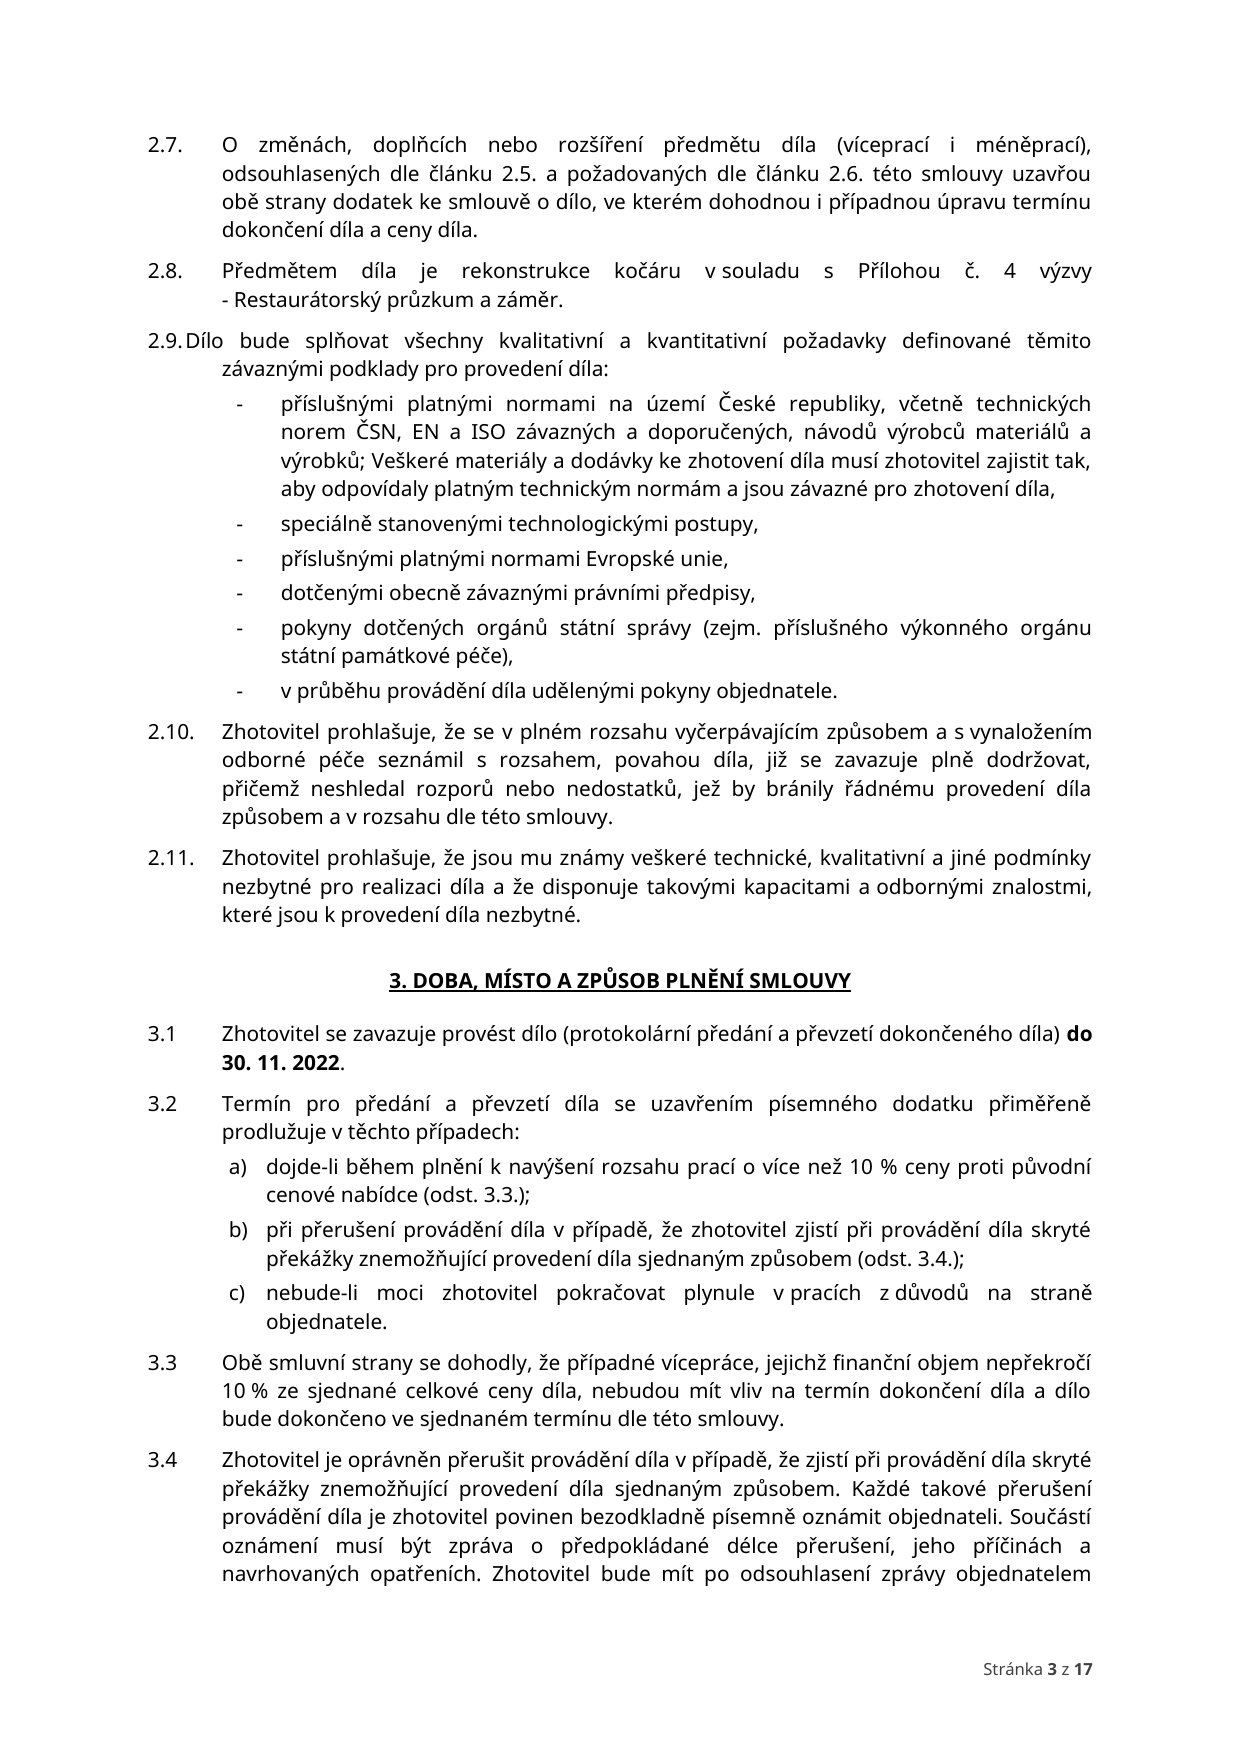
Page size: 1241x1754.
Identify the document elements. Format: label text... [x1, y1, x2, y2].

list O změnách, doplňcích nebo rozšíření předmětu díla (víceprací i méněprací), odsouhlasených dle článku 2.5. a požadovaných dle článku 2.6. této smlouvy uzavřou obě strany dodatek ke smlouvě o dílo, ve kterém dohodnou i případnou úpravu termínu dokončení díla a ceny díla. [148, 130, 1092, 244]
list dotčenými obecně závaznými právními předpisy, [236, 578, 1092, 607]
list Zhotovitel prohlašuje, že se v plném rozsahu vyčerpávajícím způsobem a s vynaložením odborné péče seznámil s rozsahem, povahou díla, již se zavazuje plně dodržovat, přičemž neshledal rozporů nebo nedostatků, jež by bránily řádnému provedení díla způsobem a v rozsahu dle této smlouvy. [148, 717, 1092, 831]
list dojde-li během plnění k navýšení rozsahu prací o více než 10 % ceny proti původní cenové nabídce (odst. 3.3.); [229, 1152, 1092, 1209]
list Zhotovitel prohlašuje, že jsou mu známy veškeré technické, kvalitativní a jiné podmínky nezbytné pro realizaci díla a že disponuje takovými kapacitami a odbornými znalostmi, které jsou k provedení díla nezbytné. [148, 843, 1092, 929]
list pokyny dotčených orgánů státní správy (zejm. příslušného výkonného orgánu státní památkové péče), [236, 613, 1092, 670]
list příslušnými platnými normami Evropské unie, [236, 544, 1092, 572]
list Zhotovitel se zavazuje provést dílo (protokolární předání a převzetí dokončeného díla) do 30. 11. 2022. [148, 1019, 1092, 1076]
list Termín pro předání a převzetí díla se uzavřením písemného dodatku přiměřeně prodlužuje v těchto případech: [148, 1089, 1092, 1146]
list Předmětem díla je rekonstrukce kočáru v souladu s Přílohou č. 4 výzvy - Restaurátorský průzkum a záměr. [148, 256, 1092, 313]
list v průběhu provádění díla udělenými pokyny objednatele. [236, 676, 1092, 704]
list nebude-li moci zhotovitel pokračovat plynule v pracích z důvodů na straně objednatele. [229, 1278, 1092, 1335]
text 3. DOBA, MÍSTO A ZPŮSOB PLNĚNÍ SMLOUVY [148, 966, 1092, 994]
list speciálně stanovenými technologickými postupy, [236, 509, 1092, 537]
list Dílo bude splňovat všechny kvalitativní a kvantitativní požadavky definované těmito závaznými podklady pro provedení díla: [148, 326, 1092, 383]
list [148, 1446, 1092, 1588]
list při přerušení provádění díla v případě, že zhotovitel zjistí při provádění díla skryté překážky znemožňující provedení díla sjednaným způsobem (odst. 3.4.); [229, 1215, 1092, 1272]
list příslušnými platnými normami na území České republiky, včetně technických norem ČSN, EN a ISO závazných a doporučených, návodů výrobců materiálů a výrobků; Veškeré materiály a dodávky ke zhotovení díla musí zhotovitel zajistit tak, aby odpovídaly platným technickým normám a jsou závazné pro zhotovení díla, [236, 389, 1092, 503]
list Obě smluvní strany se dohodly, že případné vícepráce, jejichž finanční objem nepřekročí 10 % ze sjednané celkové ceny díla, nebudou mít vliv na termín dokončení díla a dílo bude dokončeno ve sjednaném termínu dle této smlouvy. [148, 1348, 1092, 1433]
